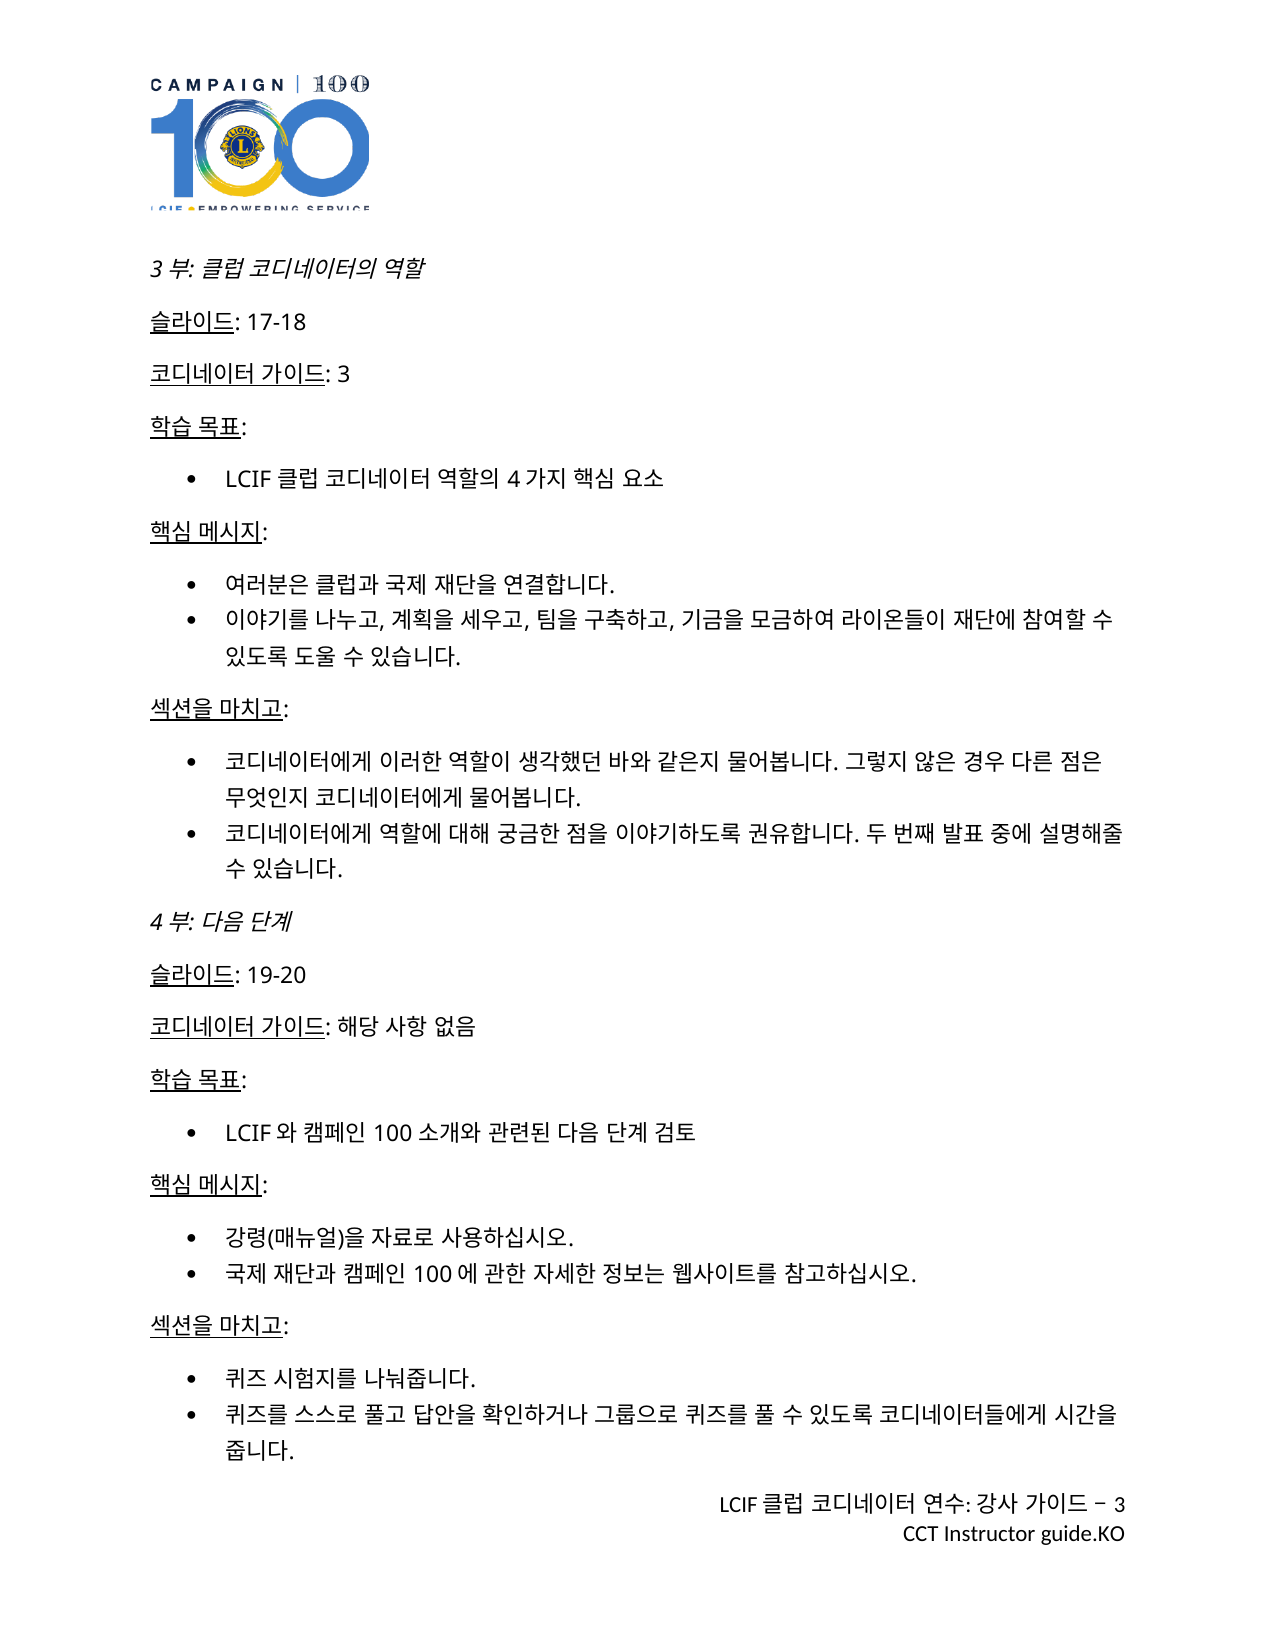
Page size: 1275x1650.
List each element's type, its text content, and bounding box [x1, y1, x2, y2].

list 국제 재단과 캠페인 100에 관한 자세한 정보는 웹사이트를 참고하십시오. [187, 1256, 1125, 1289]
text 섹션을 마치고: [150, 1308, 1125, 1341]
text 슬라이드: 17-18 [150, 303, 1125, 337]
text 코디네이터 가이드: 3 [150, 356, 1125, 389]
text 4부: 다음 단계 [150, 904, 1125, 937]
text 핵심 메시지: [150, 514, 1125, 547]
text 학습 목표: [150, 1062, 1125, 1095]
list 퀴즈 시험지를 나눠줍니다. [187, 1361, 1125, 1394]
list 강령(매뉴얼)을 자료로 사용하십시오. [187, 1219, 1125, 1253]
text 핵심 메시지: [150, 1167, 1125, 1200]
text 3부: 클럽 코디네이터의 역할 [150, 251, 1125, 284]
list 퀴즈를 스스로 풀고 답안을 확인하거나 그룹으로 퀴즈를 풀 수 있도록 코디네이터들에게 시간을 줍니다. [187, 1397, 1125, 1466]
list 코디네이터에게 역할에 대해 궁금한 점을 이야기하도록 권유합니다. 두 번째 발표 중에 설명해줄 수 있습니다. [187, 815, 1125, 885]
text 슬라이드: 19-20 [150, 957, 1125, 990]
text 학습 목표: [150, 409, 1125, 442]
list 여러분은 클럽과 국제 재단을 연결합니다. [187, 566, 1125, 600]
list 코디네이터에게 이러한 역할이 생각했던 바와 같은지 물어봅니다. 그렇지 않은 경우 다른 점은 무엇인지 코디네이터에게 물어봅니다. [187, 743, 1125, 813]
text 섹션을 마치고: [150, 691, 1125, 724]
picture [150, 75, 369, 210]
list LCIF 클럽 코디네이터 역할의 4가지 핵심 요소 [187, 461, 1125, 494]
list LCIF와 캠페인 100 소개와 관련된 다음 단계 검토 [187, 1114, 1125, 1148]
list 이야기를 나누고, 계획을 세우고, 팀을 구축하고, 기금을 모금하여 라이온들이 재단에 참여할 수 있도록 도울 수 있습니다. [187, 602, 1125, 672]
text 코디네이터 가이드: 해당 사항 없음 [150, 1009, 1125, 1042]
